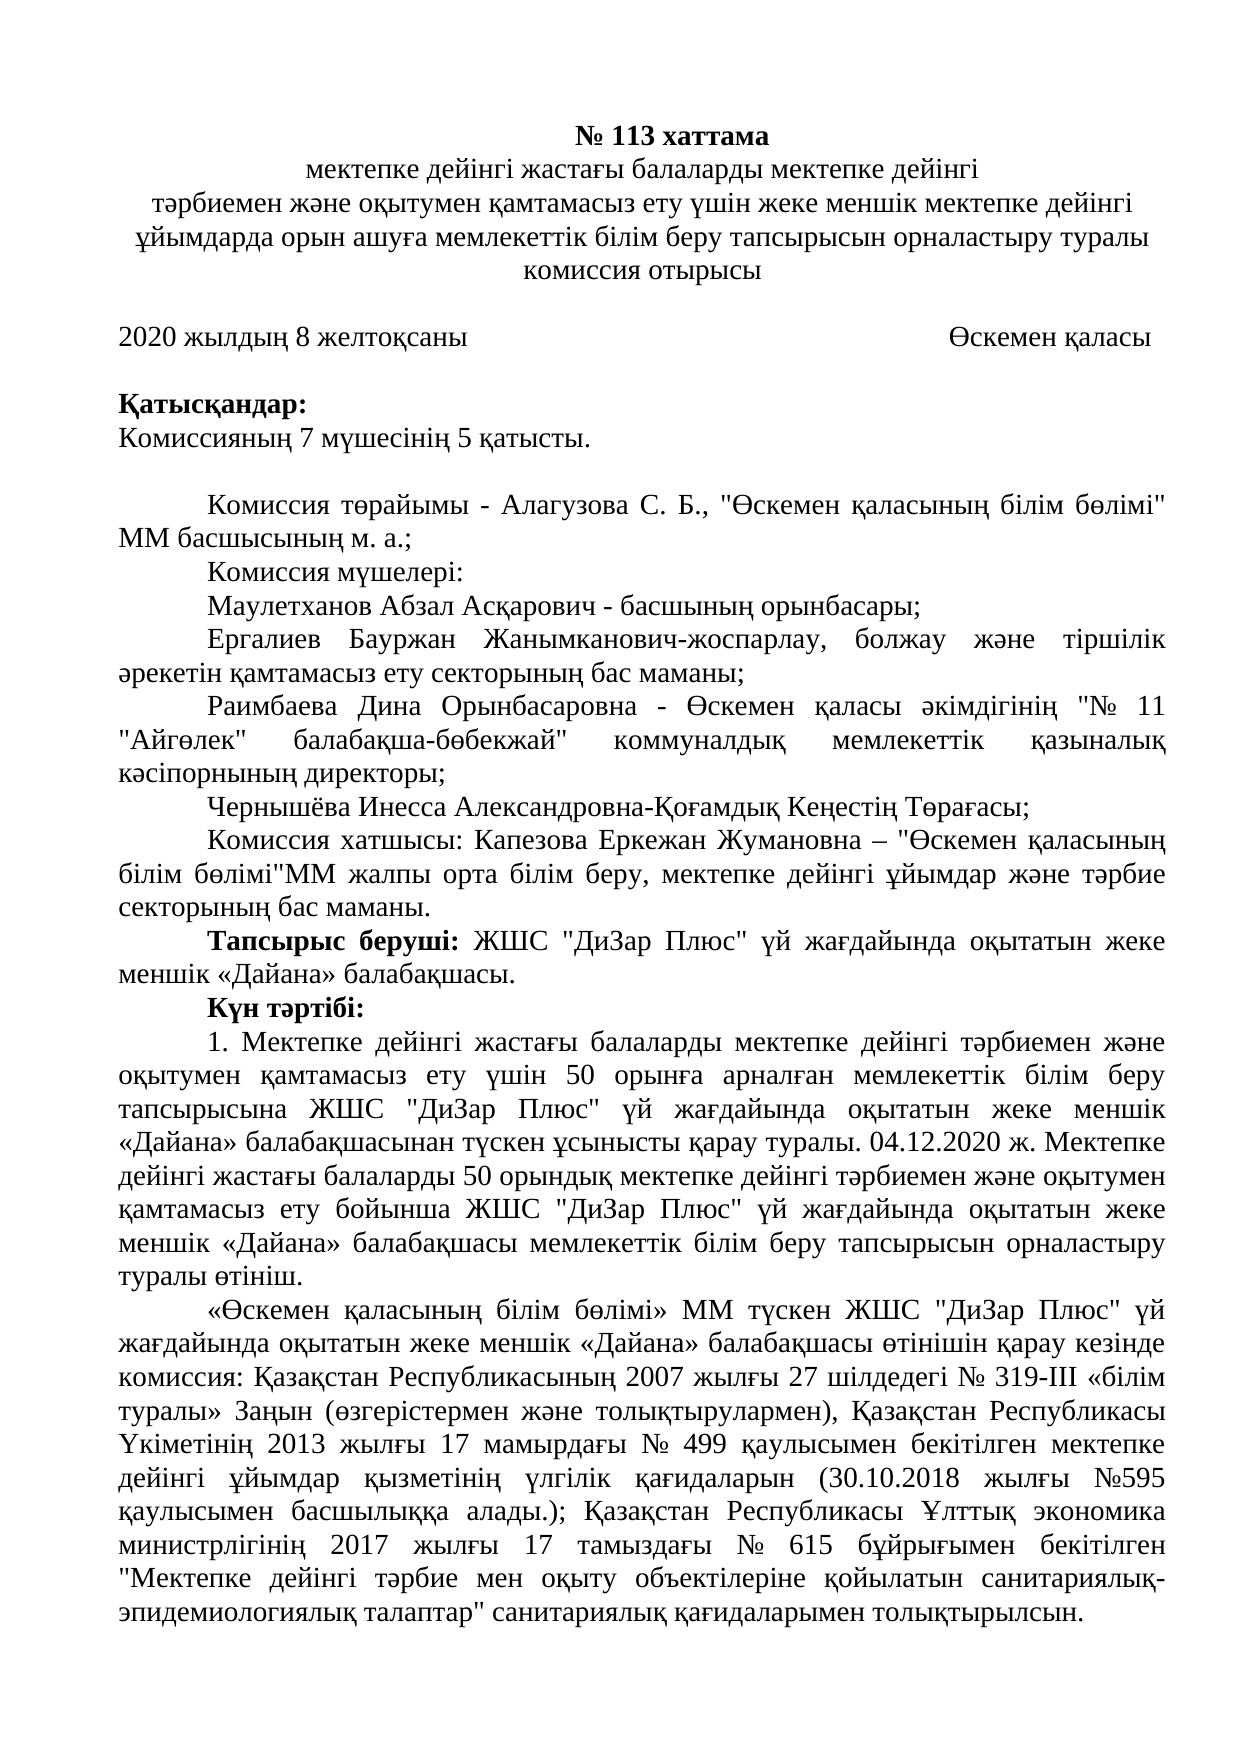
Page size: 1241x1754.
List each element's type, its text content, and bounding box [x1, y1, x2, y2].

text Күн тәртібі: [118, 990, 1167, 1024]
text 2020 жылдың 8 желтоқсаны Өскемен қаласы [118, 319, 1152, 353]
text тәрбиемен және оқытумен қамтамасыз ету үшін жеке меншік мектепке дейінгі ұйымдарда орын ашуға мемлекеттік білім беру тапсырысын орналастыру туралы комиссия отырысы [118, 185, 1167, 286]
text Қатысқандар: [118, 386, 1167, 420]
text Раимбаева Дина Орынбасаровна - Өскемен қаласы әкімдігінің "№ 11 "Айгөлек" балабақша-бөбекжай" коммуналдық мемлекеттік қазыналық кәсіпорнының директоры; [118, 688, 1167, 789]
text Комиссияның 7 мүшесінің 5 қатысты. [118, 420, 1167, 453]
text Комиссия мүшелері: [118, 554, 1167, 588]
text Тапсырыс беруші: ЖШС "ДиЗар Плюс" үй жағдайында оқытатын жеке меншік «Дайана» балабақшасы. [118, 923, 1167, 990]
text Ергалиев Бауржан Жанымканович-жоспарлау, болжау және тіршілік әрекетін қамтамасыз ету секторының бас маманы; [118, 621, 1167, 688]
text 1. Мектепке дейінгі жастағы балаларды мектепке дейінгі тәрбиемен және оқытумен қамтамасыз ету үшін 50 орынға арналған мемлекеттік білім беру тапсырысына ЖШС "ДиЗар Плюс" үй жағдайында оқытатын жеке меншік «Дайана» балабақшасынан түскен ұсынысты қарау туралы. 04.12.2020 ж. Мектепке дейінгі жастағы балаларды 50 орындық мектепке дейінгі тәрбиемен және оқытумен қамтамасыз ету бойынша ЖШС "ДиЗар Плюс" үй жағдайында оқытатын жеке меншік «Дайана» балабақшасы мемлекеттік білім беру тапсырысын орналастыру туралы өтініш. [118, 1024, 1167, 1292]
text Маулетханов Абзал Асқарович - басшының орынбасары; [118, 588, 1167, 621]
text Комиссия төрайымы - Алагузова С. Б., "Өскемен қаласының білім бөлімі" ММ басшысының м. а.; [118, 487, 1167, 554]
text мектепке дейінгі жастағы балаларды мектепке дейінгі [118, 152, 1167, 185]
text «Өскемен қаласының білім бөлімі» ММ түскен ЖШС "ДиЗар Плюс" үй жағдайында оқытатын жеке меншік «Дайана» балабақшасы өтінішін қарау кезінде комиссия: Қазақстан Республикасының 2007 жылғы 27 шілдедегі № 319-III «білім туралы» Заңын (өзгерістермен және толықтырулармен), Қазақстан Республикасы Үкіметінің 2013 жылғы 17 мамырдағы № 499 қаулысымен бекітілген мектепке дейінгі ұйымдар қызметінің үлгілік қағидаларын (30.10.2018 жылғы №595 қаулысымен басшылыққа алады.); Қазақстан Республикасы Ұлттық экономика министрлігінің 2017 жылғы 17 тамыздағы № 615 бұйрығымен бекітілген "Мектепке дейінгі тәрбие мен оқыту объектілеріне қойылатын санитариялық-эпидемиологиялық талаптар" санитариялық қағидаларымен толықтырылсын. [118, 1292, 1167, 1627]
text № 113 хаттама [177, 118, 1167, 152]
text Чернышёва Инесса Александровна-Қоғамдық Кеңестің Төрағасы; [118, 789, 1167, 822]
text Комиссия хатшысы: Капезова Еркежан Жумановна – "Өскемен қаласының білім бөлімі"ММ жалпы орта білім беру, мектепке дейінгі ұйымдар және тәрбие секторының бас маманы. [118, 822, 1167, 923]
